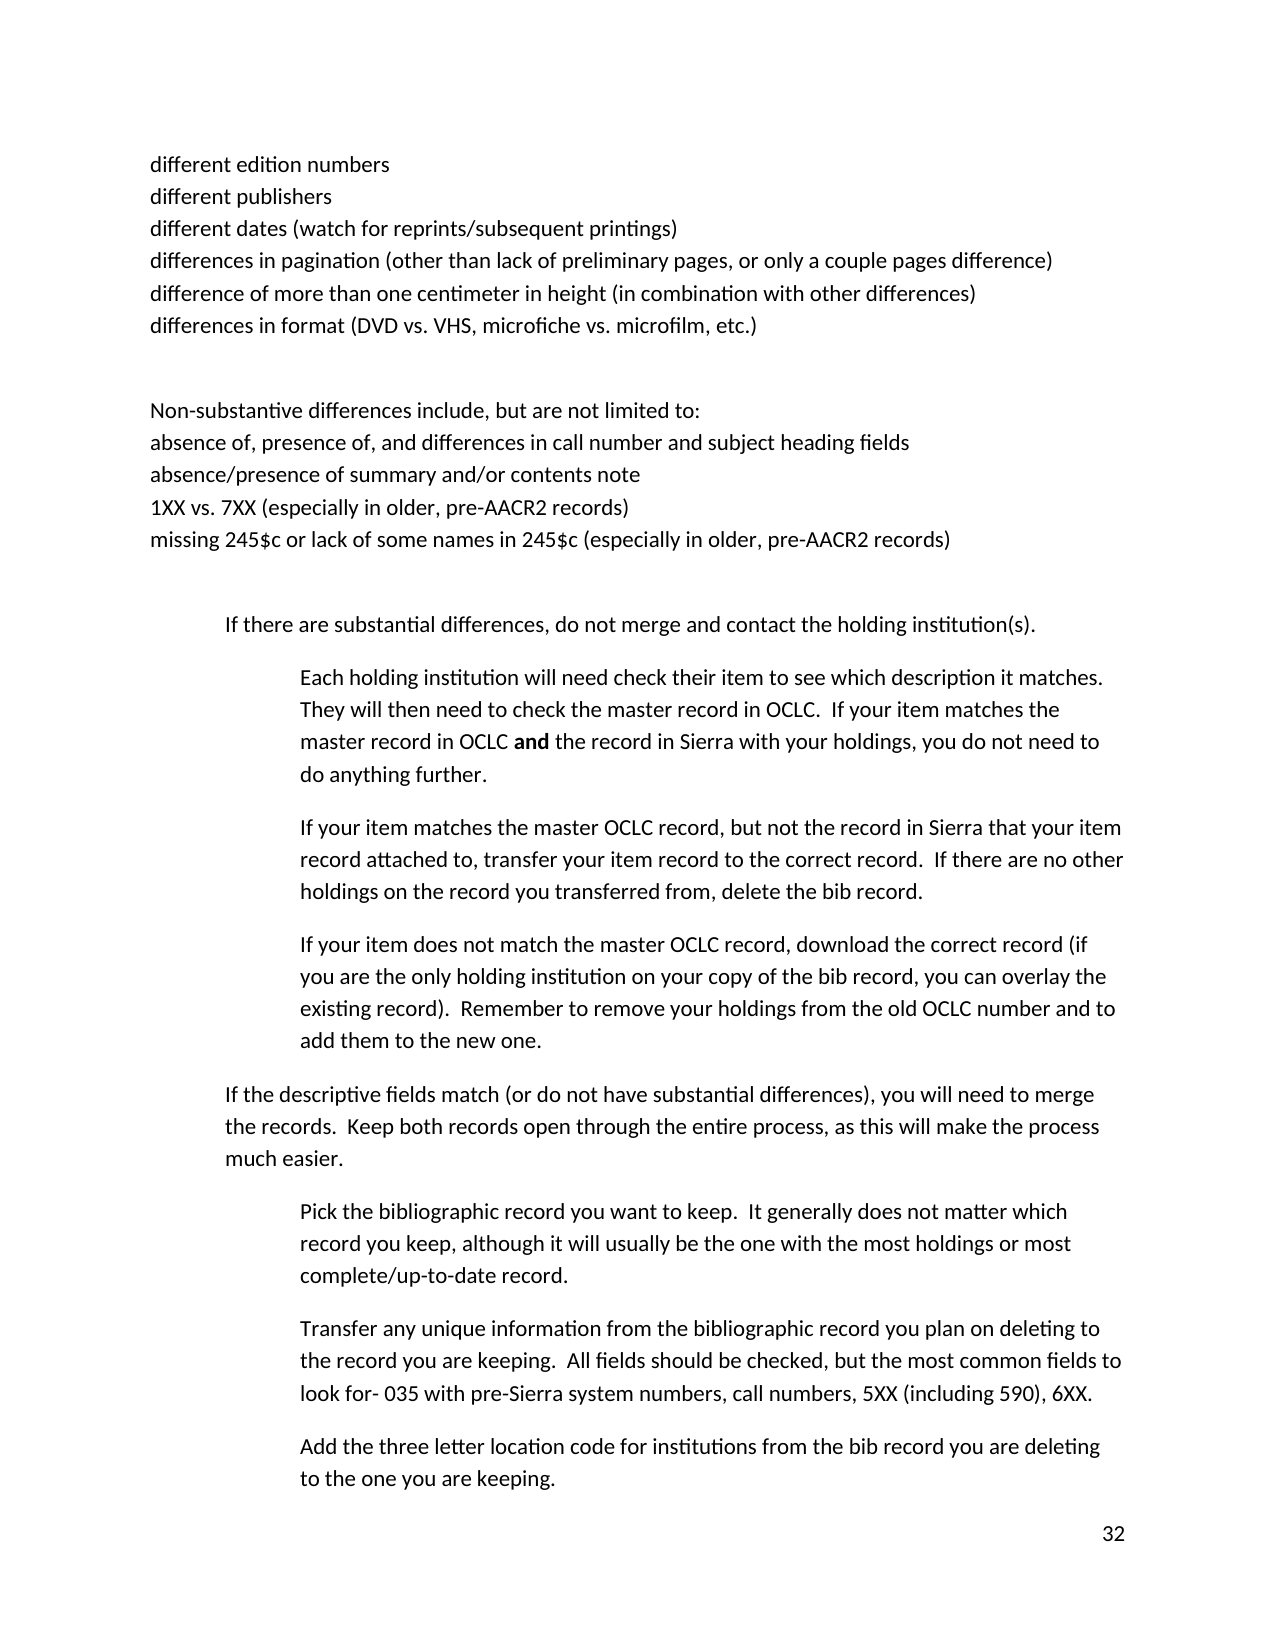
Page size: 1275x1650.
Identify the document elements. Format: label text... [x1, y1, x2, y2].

text Add the three letter location code for institutions from the bib record you are deleting to the one you are keeping. [300, 1432, 1125, 1492]
text different dates (watch for reprints/subsequent printings) [150, 214, 1125, 242]
text If there are substantial differences, do not merge and contact the holding institution(s). [150, 610, 1125, 638]
text different publishers [150, 182, 1125, 210]
text If the descriptive fields match (or do not have substantial differences), you will need to merge the records. Keep both records open through the entire process, as this will make the process much easier. [225, 1080, 1125, 1172]
text If your item does not match the master OCLC record, download the correct record (if you are the only holding institution on your copy of the bib record, you can overlay the existing record). Remember to remove your holdings from the old OCLC number and to add them to the new one. [300, 930, 1125, 1055]
text absence/presence of summary and/or contents note [150, 461, 1125, 488]
text different edition numbers [150, 150, 1125, 178]
text differences in pagination (other than lack of preliminary pages, or only a couple pages difference) [150, 247, 1125, 274]
text missing 245$c or lack of some names in 245$c (especially in older, pre-AACR2 records) [150, 525, 1125, 553]
text Non-substantive differences include, but are not limited to: [150, 396, 1125, 424]
text Transfer any unique information from the bibliographic record you plan on deleting to the record you are keeping. All fields should be checked, but the most common fields to look for- 035 with pre-Sierra system numbers, call numbers, 5XX (including 590), 6XX. [300, 1314, 1125, 1407]
text 1XX vs. 7XX (especially in older, pre-AACR2 records) [150, 493, 1125, 521]
text differences in format (DVD vs. VHS, microfiche vs. microfilm, etc.) [150, 311, 1125, 339]
text If your item matches the master OCLC record, but not the record in Sierra that your item record attached to, transfer your item record to the correct record. If there are no other holdings on the record you transferred from, delete the bib record. [300, 813, 1125, 905]
text Each holding institution will need check their item to see which description it matches. They will then need to check the master record in OCLC. If your item matches the master record in OCLC and the record in Sierra with your holdings, you do not need to do anything further. [300, 663, 1125, 788]
text Pick the bibliographic record you want to keep. It generally does not matter which record you keep, although it will usually be the one with the most holdings or most complete/up-to-date record. [300, 1197, 1125, 1289]
text absence of, presence of, and differences in call number and subject heading fields [150, 428, 1125, 456]
text difference of more than one centimeter in height (in combination with other differences) [150, 279, 1125, 307]
